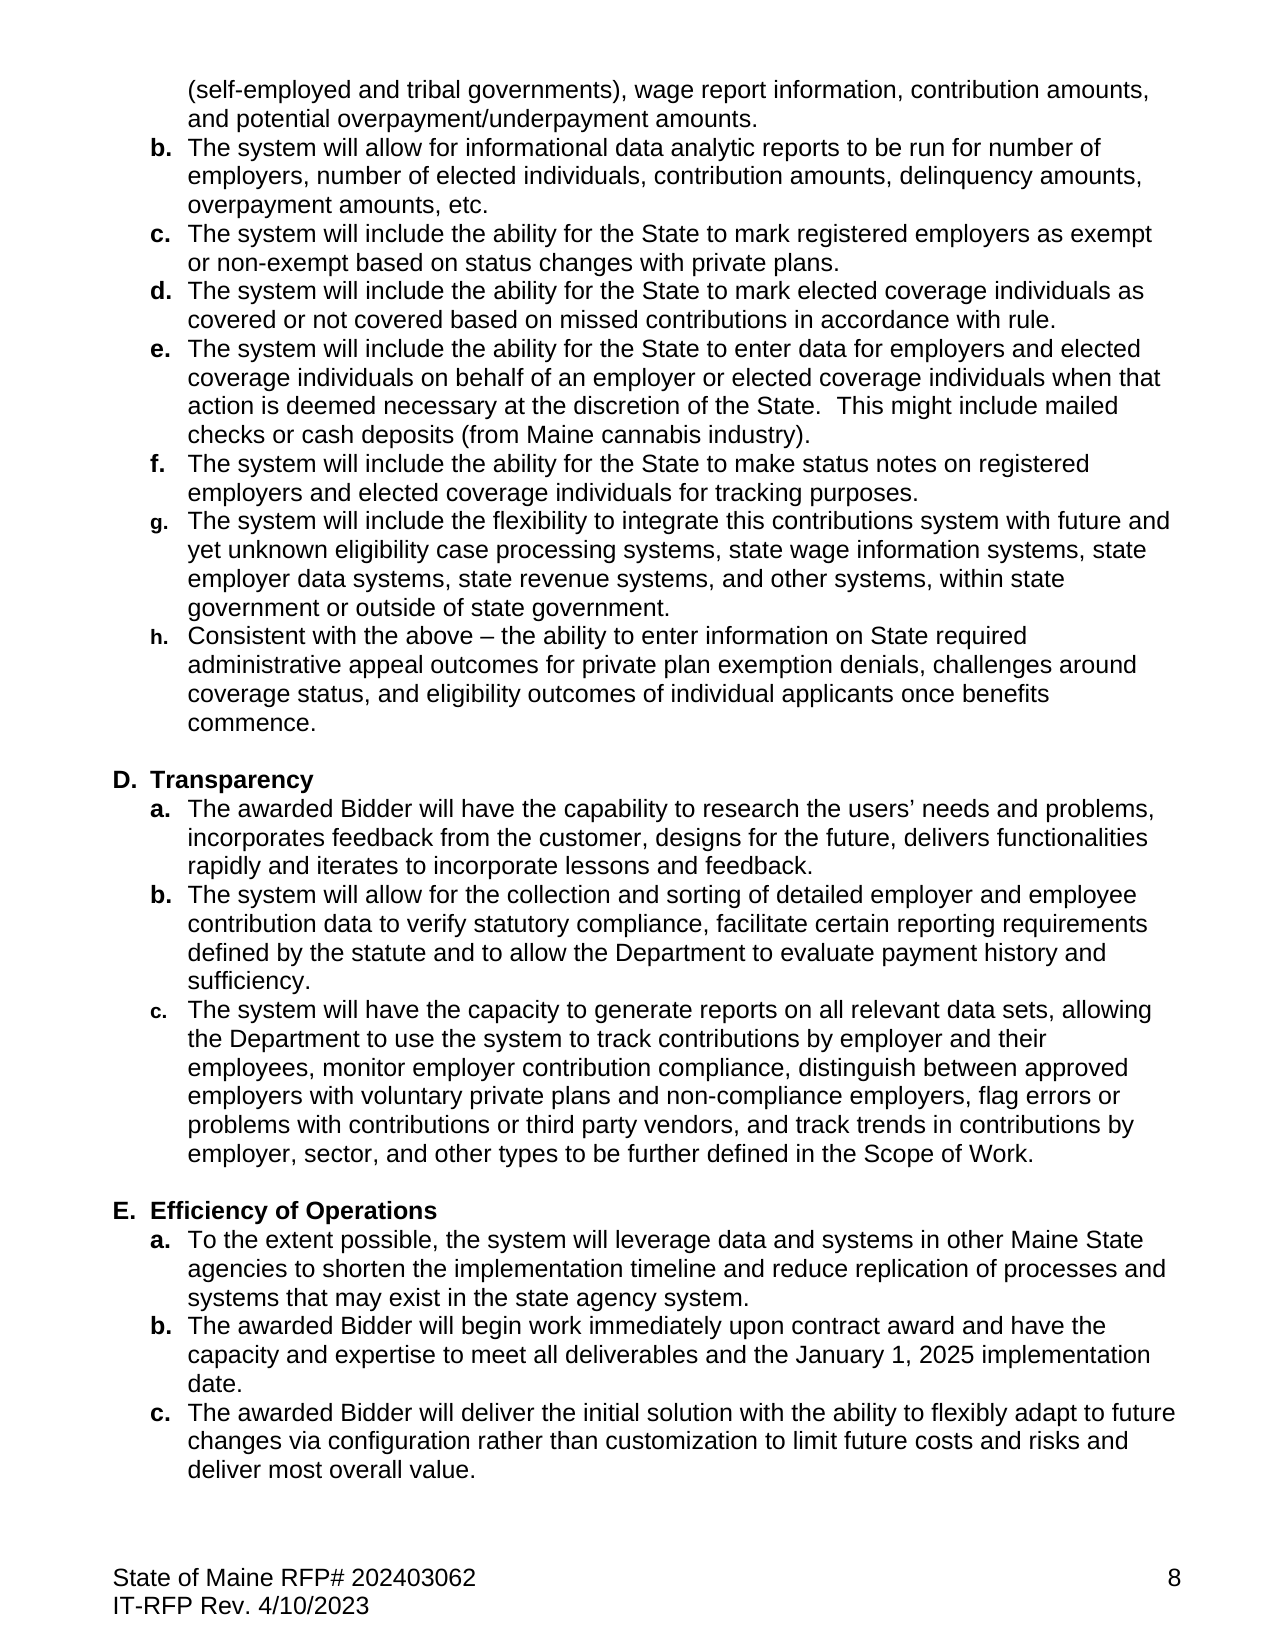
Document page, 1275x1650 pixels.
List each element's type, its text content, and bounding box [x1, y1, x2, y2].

list The awarded Bidder will deliver the initial solution with the ability to flexibly adapt to future changes via configuration rather than customization to limit future costs and risks and deliver most overall value. [150, 1397, 1181, 1484]
list Transparency [112, 765, 1181, 794]
list The system will allow for informational data analytic reports to be run for number of employers, number of elected individuals, contribution amounts, delinquency amounts, overpayment amounts, etc. [150, 132, 1181, 219]
list The system will include the flexibility to integrate this contributions system with future and yet unknown eligibility case processing systems, state wage information systems, state employer data systems, state revenue systems, and other systems, within state government or outside of state government. [150, 506, 1181, 621]
list Efficiency of Operations [112, 1196, 1181, 1225]
list The awarded Bidder will have the capability to research the users’ needs and problems, incorporates feedback from the customer, designs for the future, delivers functionalities rapidly and iterates to incorporate lessons and feedback. [150, 794, 1181, 880]
list Consistent with the above – the ability to enter information on State required administrative appeal outcomes for private plan exemption denials, challenges around coverage status, and eligibility outcomes of individual applicants once benefits commence. [150, 621, 1181, 736]
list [150, 75, 1181, 132]
list The awarded Bidder will begin work immediately upon contract award and have the capacity and expertise to meet all deliverables and the January 1, 2025 implementation date. [150, 1311, 1181, 1397]
list The system will have the capacity to generate reports on all relevant data sets, allowing the Department to use the system to track contributions by employer and their employees, monitor employer contribution compliance, distinguish between approved employers with voluntary private plans and non-compliance employers, flag errors or problems with contributions or third party vendors, and track trends in contributions by employer, sector, and other types to be further defined in the Scope of Work. [150, 995, 1181, 1167]
list The system will allow for the collection and sorting of detailed employer and employee contribution data to verify statutory compliance, facilitate certain reporting requirements defined by the statute and to allow the Department to evaluate payment history and sufficiency. [150, 880, 1181, 995]
list To the extent possible, the system will leverage data and systems in other Maine State agencies to shorten the implementation timeline and reduce replication of processes and systems that may exist in the state agency system. [150, 1225, 1181, 1311]
list The system will include the ability for the State to make status notes on registered employers and elected coverage individuals for tracking purposes. [150, 449, 1181, 506]
list The system will include the ability for the State to mark registered employers as exempt or non-exempt based on status changes with private plans. [150, 219, 1181, 276]
list The system will include the ability for the State to mark elected coverage individuals as covered or not covered based on missed contributions in accordance with rule. [150, 276, 1181, 334]
list The system will include the ability for the State to enter data for employers and elected coverage individuals on behalf of an employer or elected coverage individuals when that action is deemed necessary at the discretion of the State. This might include mailed checks or cash deposits (from Maine cannabis industry). [150, 334, 1181, 449]
